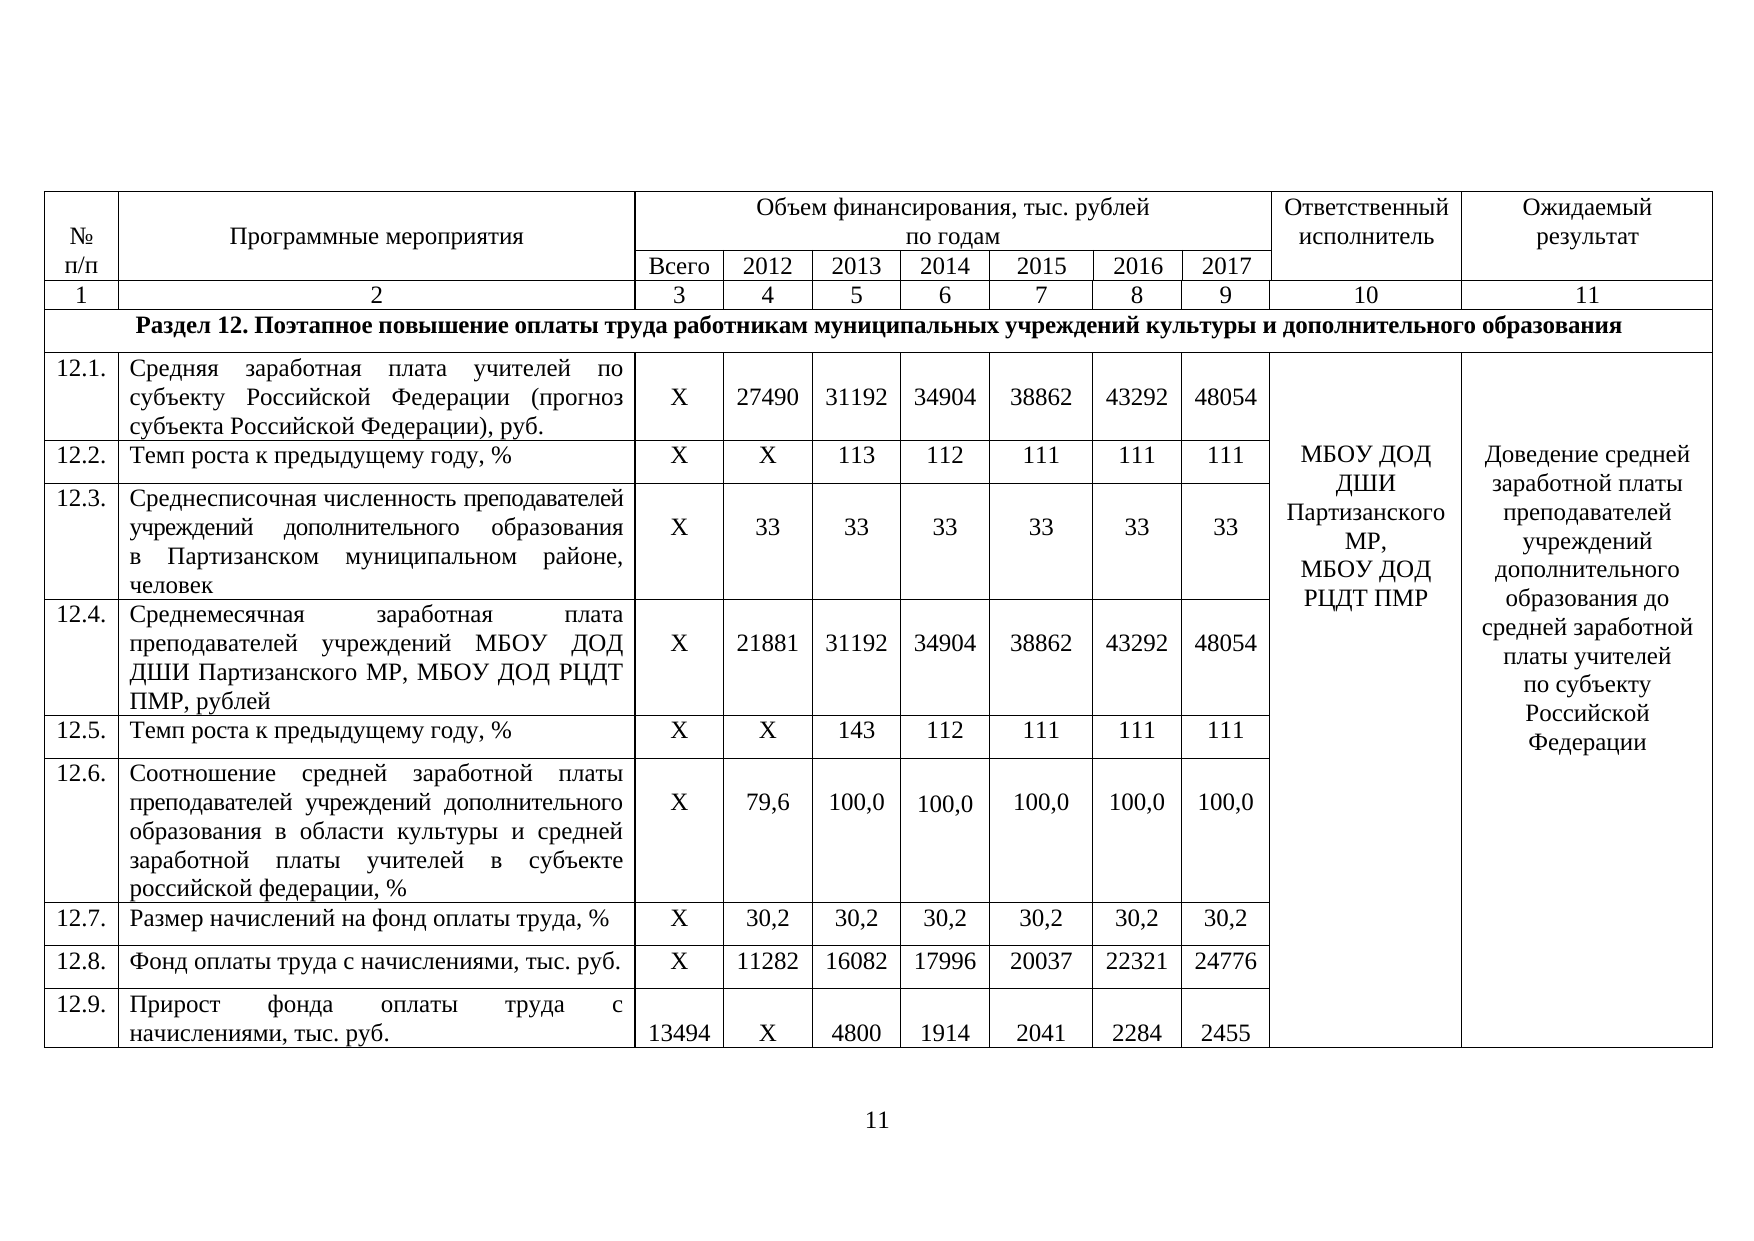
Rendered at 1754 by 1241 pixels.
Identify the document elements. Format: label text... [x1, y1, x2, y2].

table_cell 113 [813, 441, 900, 482]
table_cell 43292 [1093, 600, 1181, 714]
table_cell 12.5. [45, 716, 118, 757]
table_cell 111 [1093, 441, 1181, 482]
table_cell 33 [1182, 484, 1269, 598]
table_cell 4800 [813, 989, 900, 1047]
table_cell 12.9. [45, 989, 118, 1047]
table_cell 34904 [901, 353, 989, 439]
table_cell 12.4. [45, 600, 118, 714]
table_cell 33 [901, 484, 989, 598]
table_cell 12.7. [45, 903, 118, 945]
table_cell 2013 [813, 251, 900, 279]
table_cell Прирост фонда оплаты труда с начислениями, тыс. руб. [119, 989, 634, 1047]
table_cell Доведение средней заработной платы преподавателей учреждений дополнительного образования до средней заработной платы учителей по субъекту Российской Федерации [1462, 353, 1712, 1047]
table_cell 100,0 [813, 759, 900, 902]
table_cell 16082 [813, 946, 900, 988]
table_cell 7 [990, 281, 1092, 309]
table_cell 30,2 [901, 903, 989, 945]
table_cell 4 [724, 281, 812, 309]
table_cell Х [636, 759, 723, 902]
table_cell 2041 [990, 989, 1092, 1047]
table_cell 111 [990, 441, 1092, 482]
table_cell 12.1. [45, 353, 118, 439]
table_cell 48054 [1182, 353, 1269, 439]
table_cell 12.8. [45, 946, 118, 988]
table_cell 111 [1182, 716, 1269, 757]
table_cell 38862 [990, 353, 1092, 439]
table_cell Раздел 12. Поэтапное повышение оплаты труда работникам муниципальных учреждений культуры и дополнительного образования [45, 310, 1712, 352]
table_cell 2017 [1183, 251, 1271, 279]
table_header № п/п [45, 192, 118, 279]
table_cell Темп роста к предыдущему году, % [119, 441, 634, 482]
table_cell Х [724, 716, 812, 757]
table_cell 43292 [1093, 353, 1181, 439]
table_header Объем финансирования, тыс. рублей по годам [636, 192, 1271, 250]
table_cell 12.3. [45, 484, 118, 598]
table_cell 1914 [901, 989, 989, 1047]
table_cell 20037 [990, 946, 1092, 988]
table_cell 100,0 [1093, 759, 1181, 902]
table_cell Х [636, 441, 723, 482]
table_cell 2012 [724, 251, 812, 279]
table_cell 33 [1093, 484, 1181, 598]
table_cell Х [636, 353, 723, 439]
table_cell 2 [119, 281, 634, 309]
table_header Ожидаемый результат [1462, 192, 1712, 279]
table_cell 31192 [813, 353, 900, 439]
table_cell 3 [636, 281, 723, 309]
table_cell 112 [901, 441, 989, 482]
table_cell Средняя заработная плата учителей по субъекту Российской Федерации (прогноз субъекта Российской Федерации), руб. [119, 353, 634, 439]
table_cell 30,2 [1182, 903, 1269, 945]
table_cell 111 [1182, 441, 1269, 482]
table_cell Х [636, 600, 723, 714]
table_cell 100,0 [1182, 759, 1269, 902]
table_cell Темп роста к предыдущему году, % [119, 716, 634, 757]
table_cell Х [636, 484, 723, 598]
table_cell 31192 [813, 600, 900, 714]
table_cell 33 [724, 484, 812, 598]
table_cell Среднесписочная численность преподавателей учреждений дополнительного образования в Партизанском муниципальном районе, человек [119, 484, 634, 598]
table_cell МБОУ ДОД ДШИ Партизанского МР, МБОУ ДОД РЦДТ ПМР [1270, 353, 1461, 1047]
table_cell 48054 [1182, 600, 1269, 714]
table_cell 33 [813, 484, 900, 598]
table_cell Х [636, 903, 723, 945]
table_cell 111 [1093, 716, 1181, 757]
table_cell 6 [901, 281, 989, 309]
table_cell 11282 [724, 946, 812, 988]
table_cell 2016 [1094, 251, 1182, 279]
table_cell 1 [45, 281, 118, 309]
table_cell Соотношение средней заработной платы преподавателей учреждений дополнительного образования в области культуры и средней заработной платы учителей в субъекте российской федерации, % [119, 759, 634, 902]
table_cell 5 [813, 281, 900, 309]
table_cell 111 [990, 716, 1092, 757]
table_cell 17996 [901, 946, 989, 988]
table_cell 112 [901, 716, 989, 757]
table_cell 12.2. [45, 441, 118, 482]
table_header Ответственный исполнитель [1272, 192, 1461, 279]
table_cell 38862 [990, 600, 1092, 714]
table_cell 11 [1462, 281, 1712, 309]
table_cell 2015 [990, 251, 1093, 279]
table_cell 8 [1093, 281, 1181, 309]
table_cell 27490 [724, 353, 812, 439]
table_cell Фонд оплаты труда с начислениями, тыс. руб. [119, 946, 634, 988]
text 11 [118, 1105, 1636, 1134]
table_cell 24776 [1182, 946, 1269, 988]
table_cell Всего [636, 251, 723, 279]
table_cell 34904 [901, 600, 989, 714]
table_cell Среднемесячная заработная плата преподавателей учреждений МБОУ ДОД ДШИ Партизанского МР, МБОУ ДОД РЦДТ ПМР, рублей [119, 600, 634, 714]
table_cell 10 [1270, 281, 1461, 309]
table_cell 30,2 [813, 903, 900, 945]
table_cell 21881 [724, 600, 812, 714]
table_cell Х [724, 989, 812, 1047]
table_cell Размер начислений на фонд оплаты труда, % [119, 903, 634, 945]
table_cell 143 [813, 716, 900, 757]
table_header Программные мероприятия [119, 192, 634, 279]
table_cell 2284 [1093, 989, 1181, 1047]
table_cell 30,2 [724, 903, 812, 945]
table_cell 13494 [636, 989, 723, 1047]
table_cell 2455 [1182, 989, 1269, 1047]
table_cell Х [636, 716, 723, 757]
table_cell 9 [1182, 281, 1269, 309]
table_cell 2014 [901, 251, 989, 279]
table_cell Х [724, 441, 812, 482]
table_cell 79,6 [724, 759, 812, 902]
table_cell 100,0 [990, 759, 1092, 902]
table_cell 100,0 [901, 759, 989, 902]
table_cell 30,2 [990, 903, 1092, 945]
table_cell 33 [990, 484, 1092, 598]
table_cell Х [636, 946, 723, 988]
table_cell 22321 [1093, 946, 1181, 988]
table_cell 12.6. [45, 759, 118, 902]
table_cell 30,2 [1093, 903, 1181, 945]
